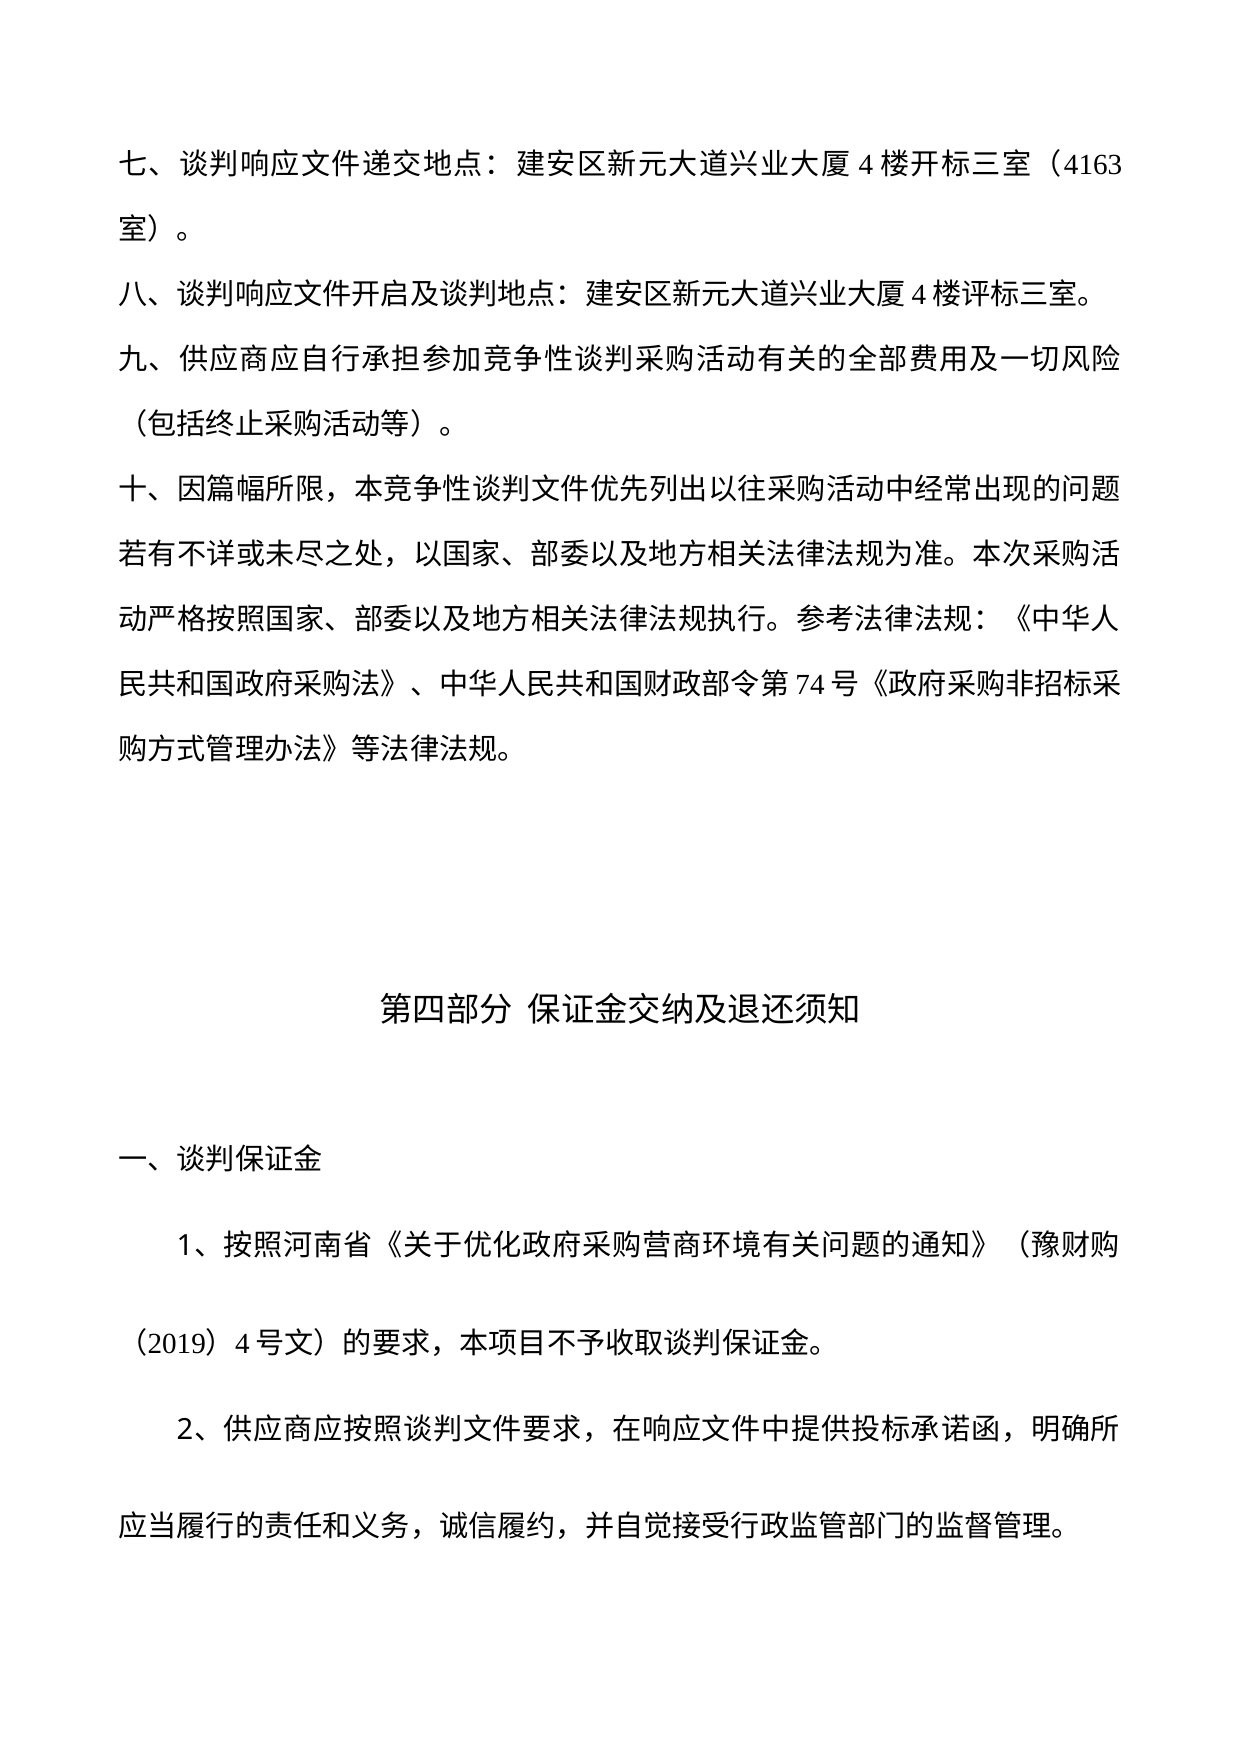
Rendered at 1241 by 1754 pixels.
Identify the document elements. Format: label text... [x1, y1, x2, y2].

text 2、供应商应按照谈判文件要求，在响应文件中提供投标承诺函，明确所应当履行的责任和义务，诚信履约，并自觉接受行政监管部门的监督管理。 [118, 1394, 1122, 1557]
text 第四部分 保证金交纳及退还须知 [118, 974, 1122, 1039]
text 1、按照河南省《关于优化政府采购营商环境有关问题的通知》（豫财购（2019）4号文）的要求，本项目不予收取谈判保证金。 [118, 1210, 1122, 1373]
text 八、谈判响应文件开启及谈判地点：建安区新元大道兴业大厦4楼评标三室。 [118, 259, 1122, 324]
text 九、供应商应自行承担参加竞争性谈判采购活动有关的全部费用及一切风险（包括终止采购活动等）。 [118, 324, 1122, 454]
text 一、谈判保证金 [118, 1124, 1122, 1189]
text 十、因篇幅所限，本竞争性谈判文件优先列出以往采购活动中经常出现的问题，若有不详或未尽之处，以国家、部委以及地方相关法律法规为准。本次采购活动严格按照国家、部委以及地方相关法律法规执行。参考法律法规：《中华人民共和国政府采购法》、中华人民共和国财政部令第74号《政府采购非招标采购方式管理办法》等法律法规。 [118, 454, 1122, 779]
text 七、谈判响应文件递交地点：建安区新元大道兴业大厦4楼开标三室（4163室）。 [118, 129, 1122, 259]
